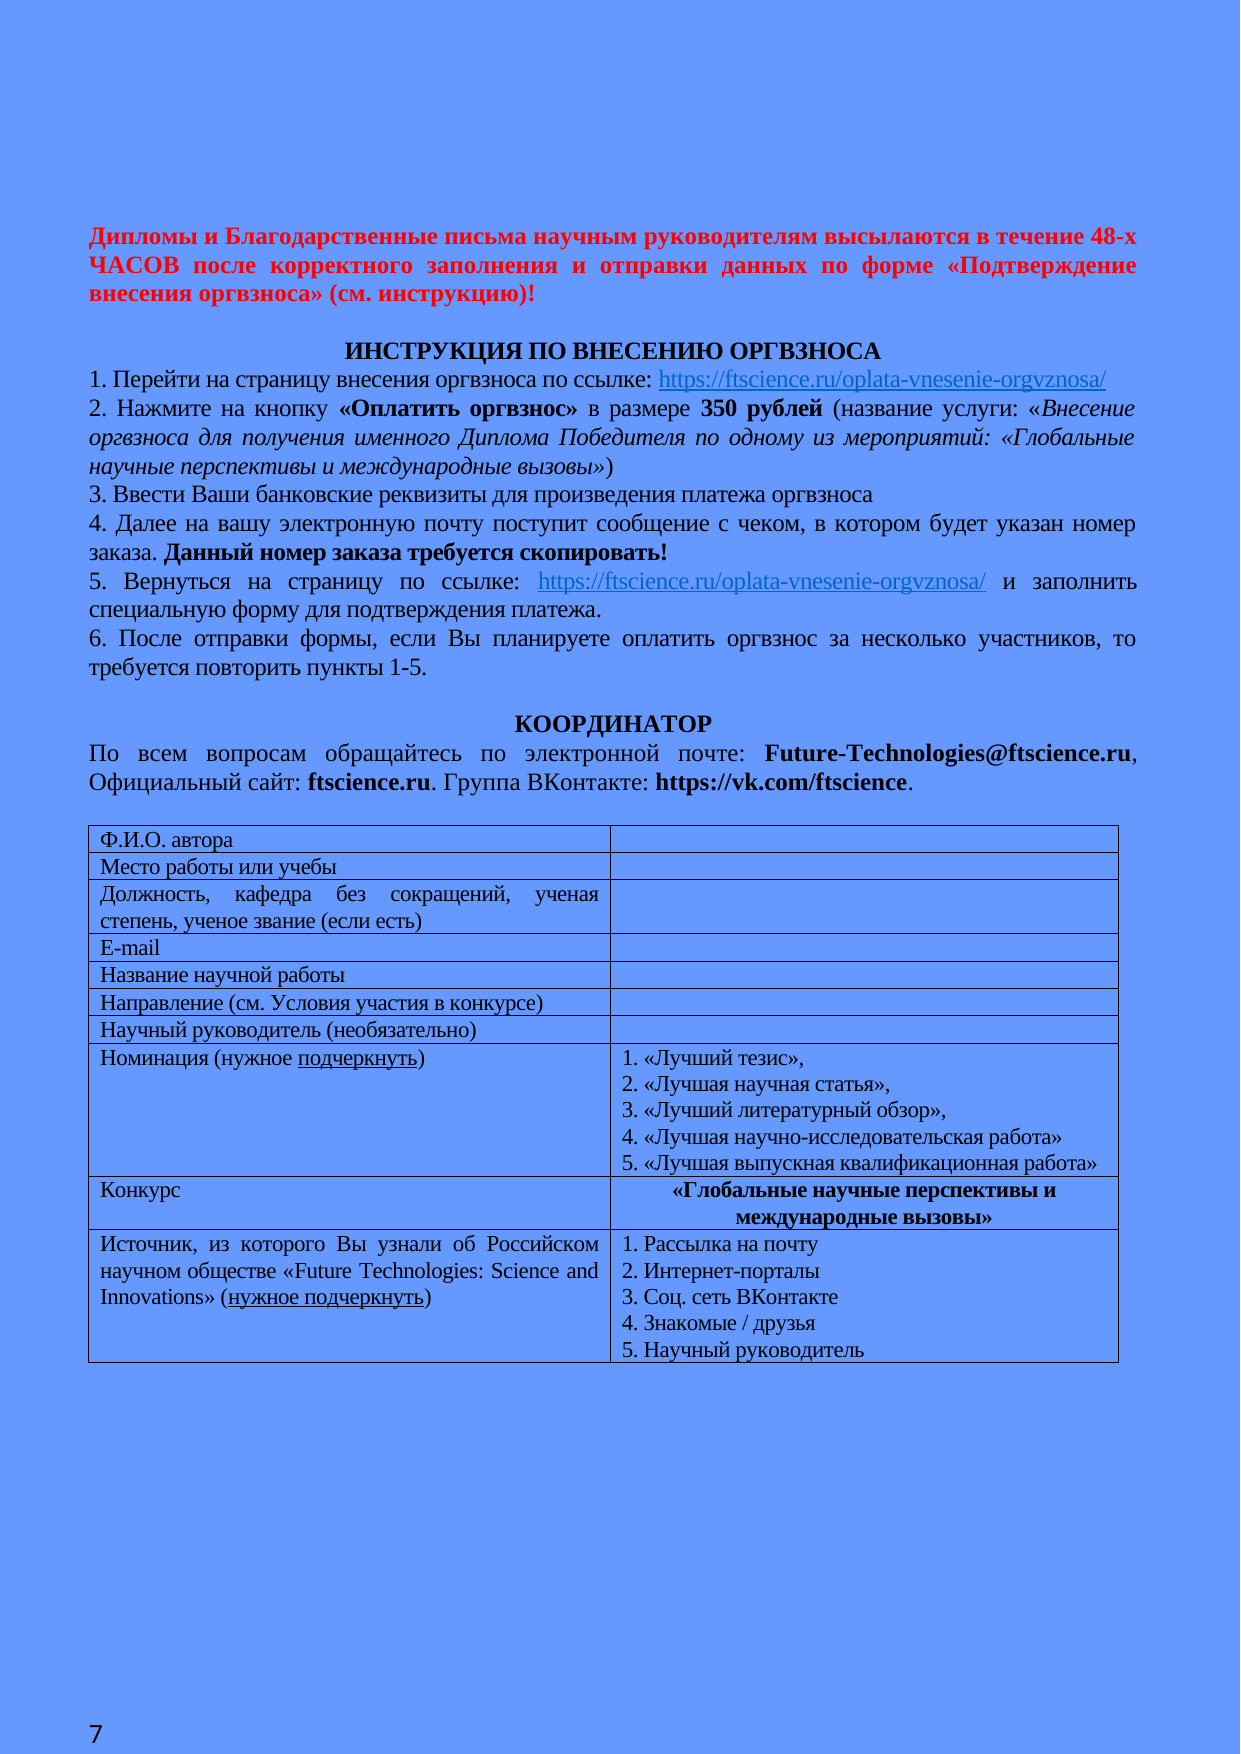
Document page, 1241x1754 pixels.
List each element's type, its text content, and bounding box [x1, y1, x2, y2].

text 4. Далее на вашу электронную почту поступит сообщение с чеком, в котором будет указан номер заказа. Данный номер заказа требуется скопировать! [89, 508, 1138, 566]
table_cell «Глобальные научные перспективы и международные вызовы» [611, 1177, 1118, 1229]
table_header [611, 826, 1118, 852]
text Дипломы и Благодарственные письма научным руководителям высылаются в течение 48-х ЧАСОВ после корректного заполнения и отправки данных по форме «Подтверждение внесения оргвзноса» (см. инструкцию)! [89, 222, 1138, 307]
table_cell [611, 1016, 1118, 1043]
text 6. После отправки формы, если Вы планируете оплатить оргвзнос за несколько участников, то требуется повторить пункты 1-5. [89, 623, 1138, 681]
table_cell Направление (см. Условия участия в конкурсе) [89, 989, 610, 1015]
table_cell [611, 934, 1118, 961]
text По всем вопросам обращайтесь по электронной почте: Future-Technologies@ftscience.ru, Официальный сайт: ftscience.ru. Группа ВКонтакте: https://vk.com/ftscience. [89, 738, 1138, 796]
table_header Ф.И.О. автора [89, 826, 610, 852]
table_cell [611, 962, 1118, 988]
table_cell [611, 853, 1118, 879]
table_cell Номинация (нужное подчеркнуть) [89, 1044, 610, 1176]
text ИНСТРУКЦИЯ ПО ВНЕСЕНИЮ ОРГВЗНОСА [89, 336, 1138, 364]
table_cell E-mail [89, 934, 610, 961]
table_cell Должность, кафедра без сокращений, ученая степень, ученое звание (если есть) [89, 880, 610, 933]
text 3. Ввести Ваши банковские реквизиты для произведения платежа оргвзноса [89, 479, 1138, 508]
text КООРДИНАТОР [89, 709, 1138, 738]
table_cell Название научной работы [89, 962, 610, 988]
table_cell Научный руководитель (необязательно) [89, 1016, 610, 1043]
table_cell [611, 880, 1118, 933]
table_cell [611, 989, 1118, 1015]
table_cell Место работы или учебы [89, 853, 610, 879]
text 2. Нажмите на кнопку «Оплатить оргвзнос» в размере 350 рублей (название услуги: «Внесение оргвзноса для получения именного Диплома Победителя по одному из мероприятий: «Глобальные научные перспективы и международные вызовы») [89, 393, 1138, 479]
table_cell Конкурс [89, 1177, 610, 1229]
table_cell Источник, из которого Вы узнали об Российском научном обществе «Future Technologies: Science and Innovations» (нужное подчеркнуть) [89, 1230, 610, 1362]
text 1. Перейти на страницу внесения оргвзноса по ссылке: https://ftscience.ru/oplata-vnesenie-orgvznosa/ [89, 364, 1138, 393]
text 5. Вернуться на страницу по ссылке: https://ftscience.ru/oplata-vnesenie-orgvznosa/ и заполнить специальную форму для подтверждения платежа. [89, 566, 1138, 623]
table_cell 1. «Лучший тезис», 2. «Лучшая научная статья», 3. «Лучший литературный обзор», 4. «Лучшая научно-исследовательская работа» 5. «Лучшая выпускная квалификационная работа» [611, 1044, 1118, 1176]
table_cell 1. Рассылка на почту 2. Интернет-порталы 3. Соц. сеть ВКонтакте 4. Знакомые / друзья 5. Научный руководитель [611, 1230, 1118, 1362]
